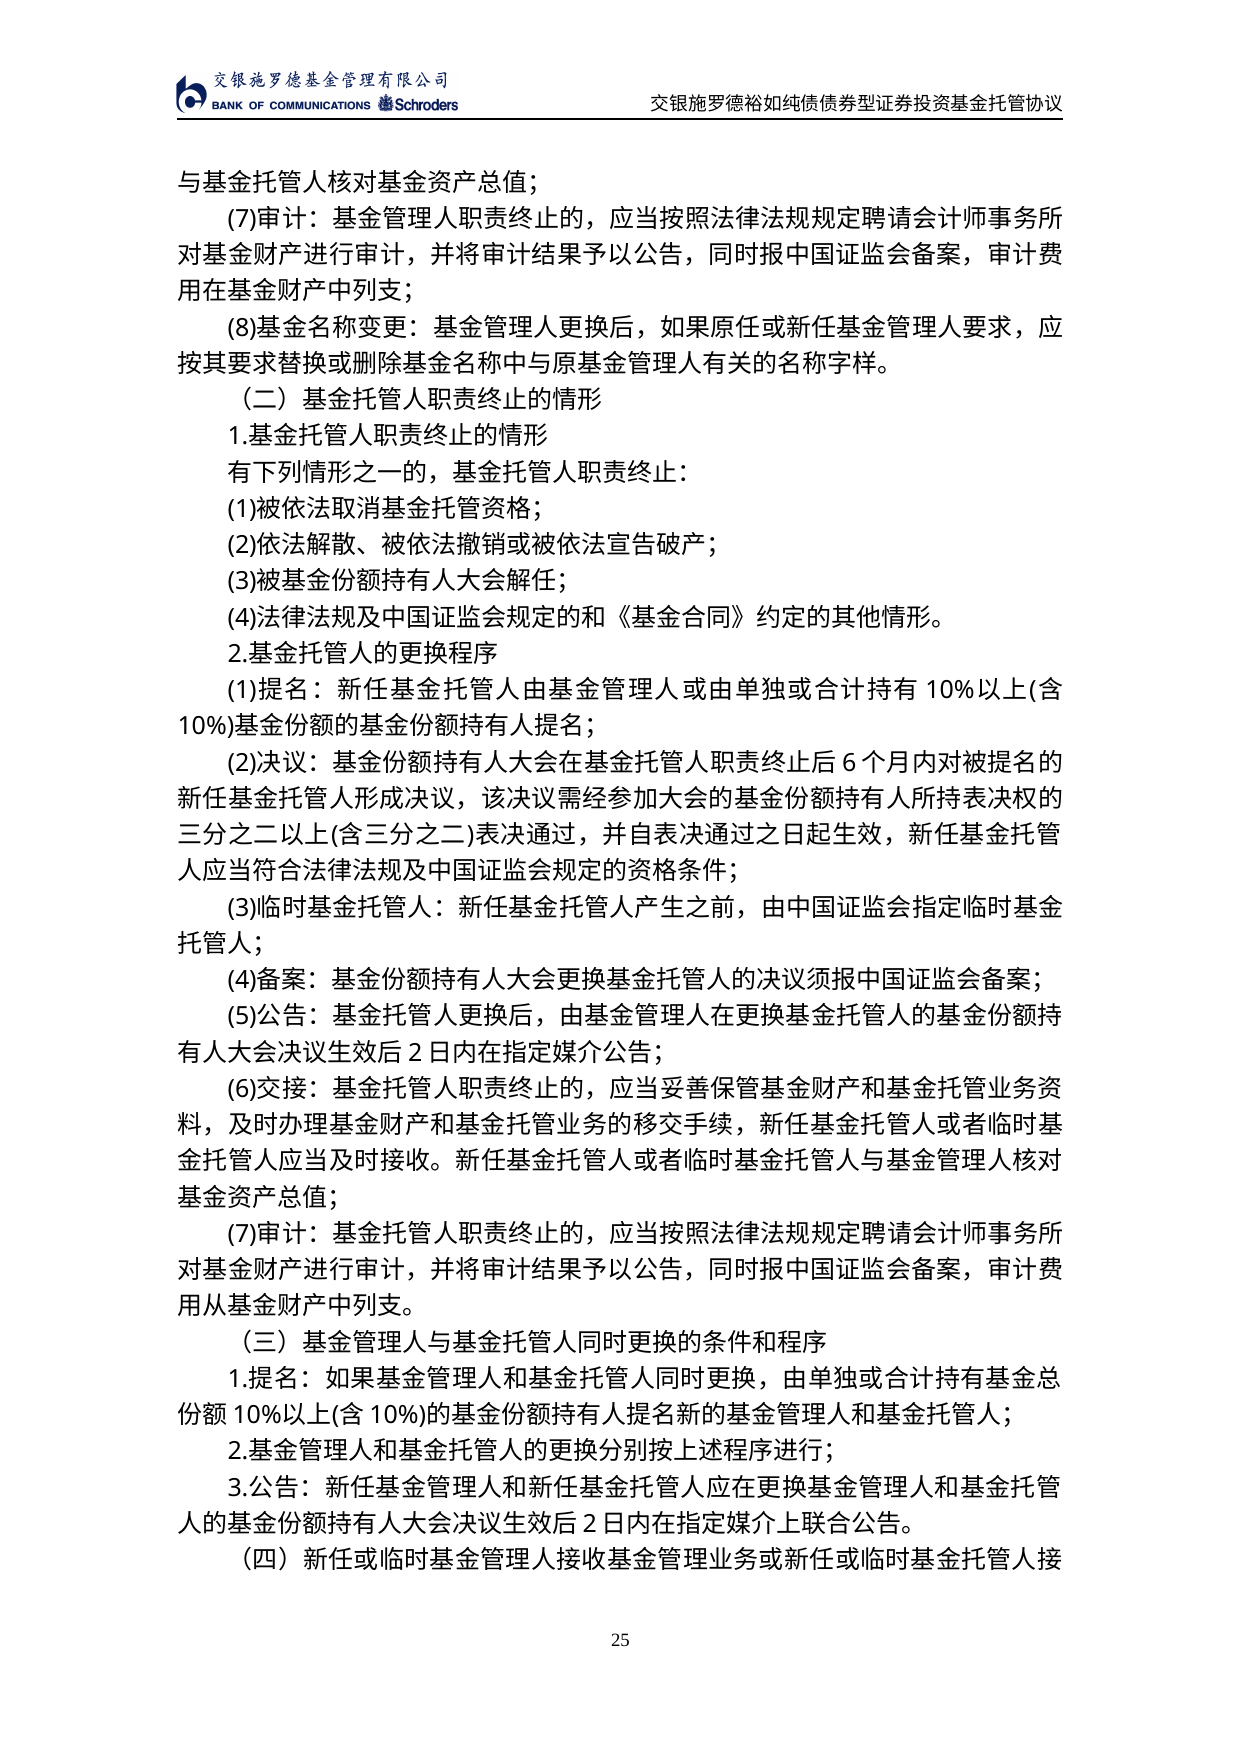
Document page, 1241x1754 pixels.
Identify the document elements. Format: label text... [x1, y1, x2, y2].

text （三）基金管理人与基金托管人同时更换的条件和程序 [177, 1322, 1063, 1358]
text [177, 1539, 1063, 1576]
picture [176, 71, 458, 113]
text (2)依法解散、被依法撤销或被依法宣告破产； [177, 524, 1063, 561]
text (3)临时基金托管人：新任基金托管人产生之前，由中国证监会指定临时基金托管人； [177, 887, 1063, 959]
text (2)决议：基金份额持有人大会在基金托管人职责终止后6个月内对被提名的新任基金托管人形成决议，该决议需经参加大会的基金份额持有人所持表决权的三分之二以上(含三分之二)表决通过，并自表决通过之日起生效，新任基金托管人应当符合法律法规及中国证监会规定的资格条件； [177, 742, 1063, 887]
text 1.基金托管人职责终止的情形 [177, 416, 1063, 452]
text (8)基金名称变更：基金管理人更换后，如果原任或新任基金管理人要求，应按其要求替换或删除基金名称中与原基金管理人有关的名称字样。 [177, 307, 1063, 379]
text (6)交接：基金托管人职责终止的，应当妥善保管基金财产和基金托管业务资料，及时办理基金财产和基金托管业务的移交手续，新任基金托管人或者临时基金托管人应当及时接收。新任基金托管人或者临时基金托管人与基金管理人核对基金资产总值； [177, 1068, 1063, 1213]
text (7)审计：基金管理人职责终止的，应当按照法律法规规定聘请会计师事务所对基金财产进行审计，并将审计结果予以公告，同时报中国证监会备案，审计费用在基金财产中列支； [177, 198, 1063, 307]
text 1.提名：如果基金管理人和基金托管人同时更换，由单独或合计持有基金总份额10%以上(含10%)的基金份额持有人提名新的基金管理人和基金托管人； [177, 1358, 1063, 1431]
text 2.基金托管人的更换程序 [177, 633, 1063, 669]
text (4)备案：基金份额持有人大会更换基金托管人的决议须报中国证监会备案； [177, 959, 1063, 996]
text （二）基金托管人职责终止的情形 [177, 379, 1063, 416]
text 有下列情形之一的，基金托管人职责终止： [177, 452, 1063, 488]
text 3.公告：新任基金管理人和新任基金托管人应在更换基金管理人和基金托管人的基金份额持有人大会决议生效后2日内在指定媒介上联合公告。 [177, 1467, 1063, 1539]
text (5)公告：基金托管人更换后，由基金管理人在更换基金托管人的基金份额持有人大会决议生效后 2日内在指定媒介公告； [177, 996, 1063, 1068]
text (1)提名：新任基金托管人由基金管理人或由单独或合计持有10%以上(含10%)基金份额的基金份额持有人提名； [177, 669, 1063, 742]
text (4)法律法规及中国证监会规定的和《基金合同》约定的其他情形。 [177, 597, 1063, 633]
text (7)审计：基金托管人职责终止的，应当按照法律法规规定聘请会计师事务所对基金财产进行审计，并将审计结果予以公告，同时报中国证监会备案，审计费用从基金财产中列支。 [177, 1213, 1063, 1322]
text (1)被依法取消基金托管资格； [177, 488, 1063, 524]
text (3)被基金份额持有人大会解任； [177, 561, 1063, 597]
text 2.基金管理人和基金托管人的更换分别按上述程序进行； [177, 1431, 1063, 1467]
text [177, 162, 1063, 198]
